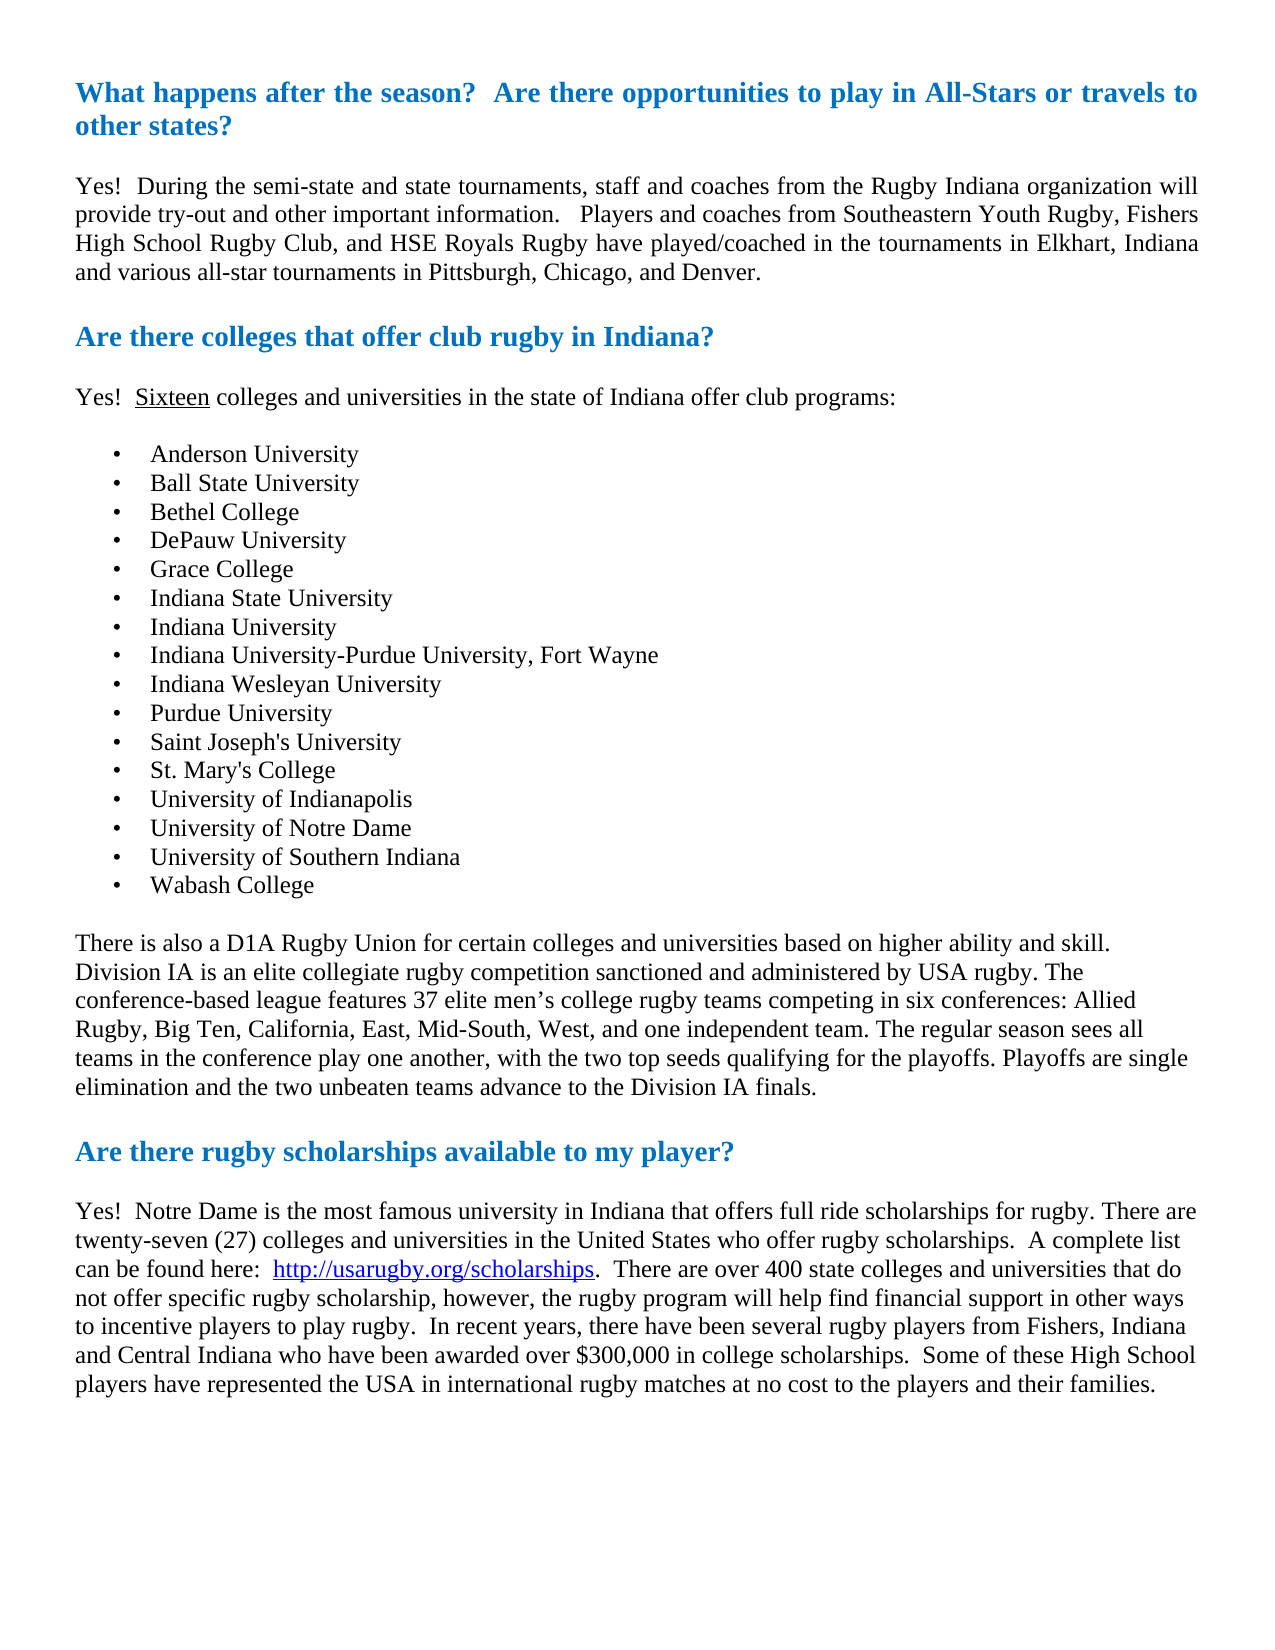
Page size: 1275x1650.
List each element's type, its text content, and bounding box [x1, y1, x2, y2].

list Bethel College [112, 497, 1200, 525]
list Purdue University [112, 698, 1200, 727]
list Indiana University-Purdue University, Fort Wayne [112, 640, 1200, 669]
list University of Southern Indiana [112, 842, 1200, 870]
list University of Indianapolis [112, 784, 1200, 813]
list Indiana Wesleyan University [112, 669, 1200, 698]
list University of Notre Dame [112, 813, 1200, 842]
text Are there rugby scholarships available to my player? [75, 1134, 1200, 1168]
list St. Mary's College [112, 755, 1200, 784]
text Yes! During the semi-state and state tournaments, staff and coaches from the Rugby Indiana organization will provide try-out and other important information. Players and coaches from Southeastern Youth Rugby, Fishers High School Rugby Club, and HSE Royals Rugby have played/coached in the tournaments in Elkhart, Indiana and various all-star tournaments in Pittsburgh, Chicago, and Denver. [75, 171, 1200, 286]
list Saint Joseph's University [112, 727, 1200, 755]
text Yes! Notre Dame is the most famous university in Indiana that offers full ride scholarships for rugby. There are twenty-seven (27) colleges and universities in the United States who offer rugby scholarships. A complete list can be found here: http://usarugby.org/scholarships. There are over 400 state colleges and universities that do not offer specific rugby scholarship, however, the rugby program will help find financial support in other ways to incentive players to play rugby. In recent years, there have been several rugby players from Fishers, Indiana and Central Indiana who have been awarded over $300,000 in college scholarships. Some of these High School players have represented the USA in international rugby matches at no cost to the players and their families. [75, 1196, 1200, 1398]
list Grace College [112, 554, 1200, 583]
list Ball State University [112, 468, 1200, 497]
text Are there colleges that offer club rugby in Indiana? [75, 319, 1200, 353]
list Wabash College [112, 870, 1200, 899]
text There is also a D1A Rugby Union for certain colleges and universities based on higher ability and skill. Division IA is an elite collegiate rugby competition sanctioned and administered by USA rugby. The conference-based league features 37 elite men’s college rugby teams competing in six conferences: Allied Rugby, Big Ten, California, East, Mid-South, West, and one independent team. The regular season sees all teams in the conference play one another, with the two top seeds qualifying for the playoffs. Playoffs are single elimination and the two unbeaten teams advance to the Division IA finals. [75, 928, 1200, 1101]
list DePauw University [112, 525, 1200, 554]
list Indiana University [112, 612, 1200, 640]
text Yes! Sixteen colleges and universities in the state of Indiana offer club programs: [75, 382, 1200, 410]
text What happens after the season? Are there opportunities to play in All-Stars or travels to other states? [75, 75, 1200, 142]
list Indiana State University [112, 583, 1200, 612]
list Anderson University [112, 439, 1200, 468]
